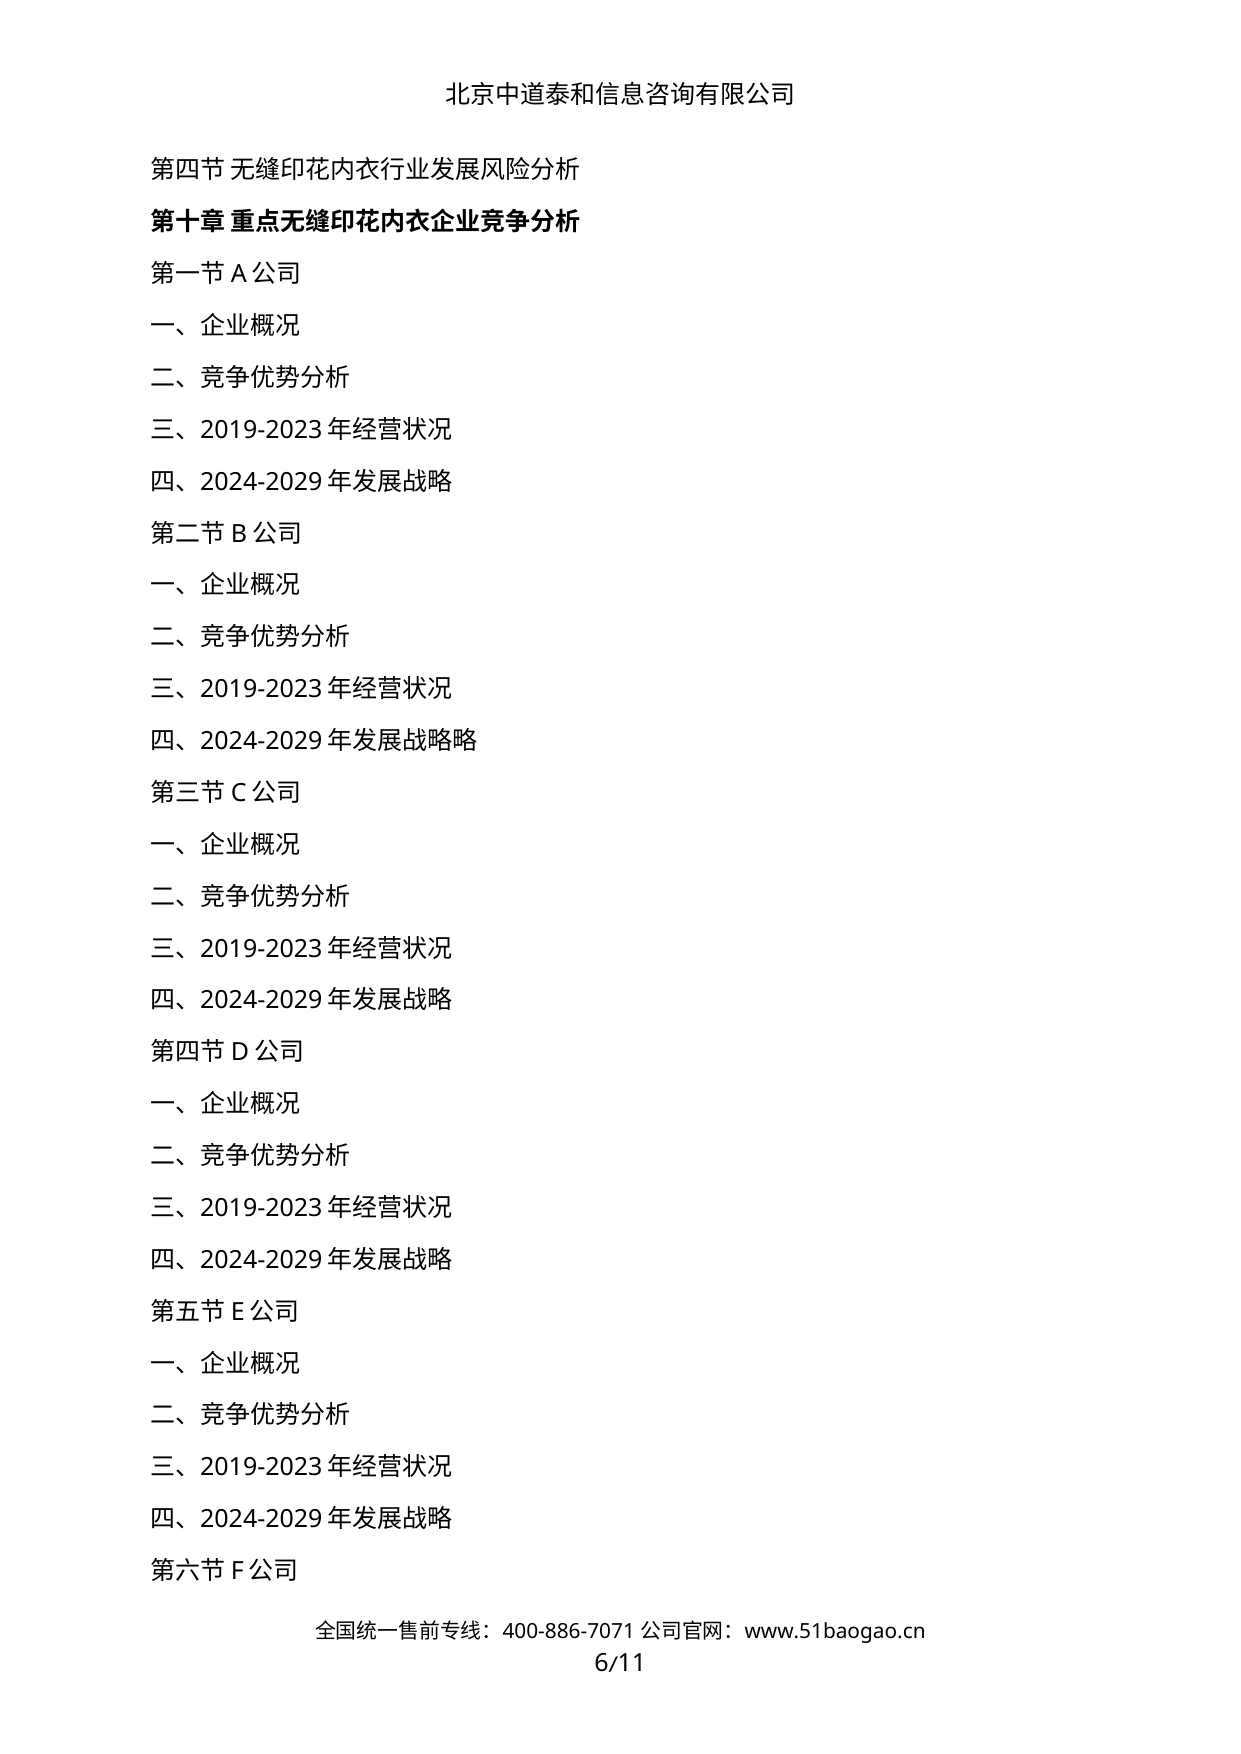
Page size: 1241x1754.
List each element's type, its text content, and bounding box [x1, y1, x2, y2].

text 一、企业概况 [150, 306, 1090, 342]
text 一、企业概况 [150, 824, 1090, 861]
text 一、企业概况 [150, 1343, 1090, 1379]
text 二、竞争优势分析 [150, 1136, 1090, 1172]
text 第一节 A公司 [150, 254, 1090, 290]
text 二、竞争优势分析 [150, 876, 1090, 912]
text 三、2019-2023年经营状况 [150, 409, 1090, 446]
text 三、2019-2023年经营状况 [150, 1447, 1090, 1483]
text 一、企业概况 [150, 565, 1090, 601]
text 三、2019-2023年经营状况 [150, 669, 1090, 705]
text 二、竞争优势分析 [150, 357, 1090, 394]
text 二、竞争优势分析 [150, 1395, 1090, 1431]
text 第四节 无缝印花内衣行业发展风险分析 [150, 150, 1090, 186]
text 一、企业概况 [150, 1084, 1090, 1120]
text 四、2024-2029年发展战略 [150, 980, 1090, 1016]
text 四、2024-2029年发展战略 [150, 1239, 1090, 1276]
text 四、2024-2029年发展战略 [150, 461, 1090, 497]
text 第三节 C公司 [150, 772, 1090, 809]
text 第六节 F公司 [150, 1551, 1090, 1587]
text 第二节 B公司 [150, 513, 1090, 549]
text 三、2019-2023年经营状况 [150, 928, 1090, 964]
text 第四节 D公司 [150, 1032, 1090, 1068]
text 二、竞争优势分析 [150, 617, 1090, 653]
text 四、2024-2029年发展战略略 [150, 721, 1090, 757]
text 第五节 E公司 [150, 1291, 1090, 1327]
text 第十章 重点无缝印花内衣企业竞争分析 [150, 202, 1090, 238]
text 四、2024-2029年发展战略 [150, 1499, 1090, 1535]
text 三、2019-2023年经营状况 [150, 1187, 1090, 1224]
